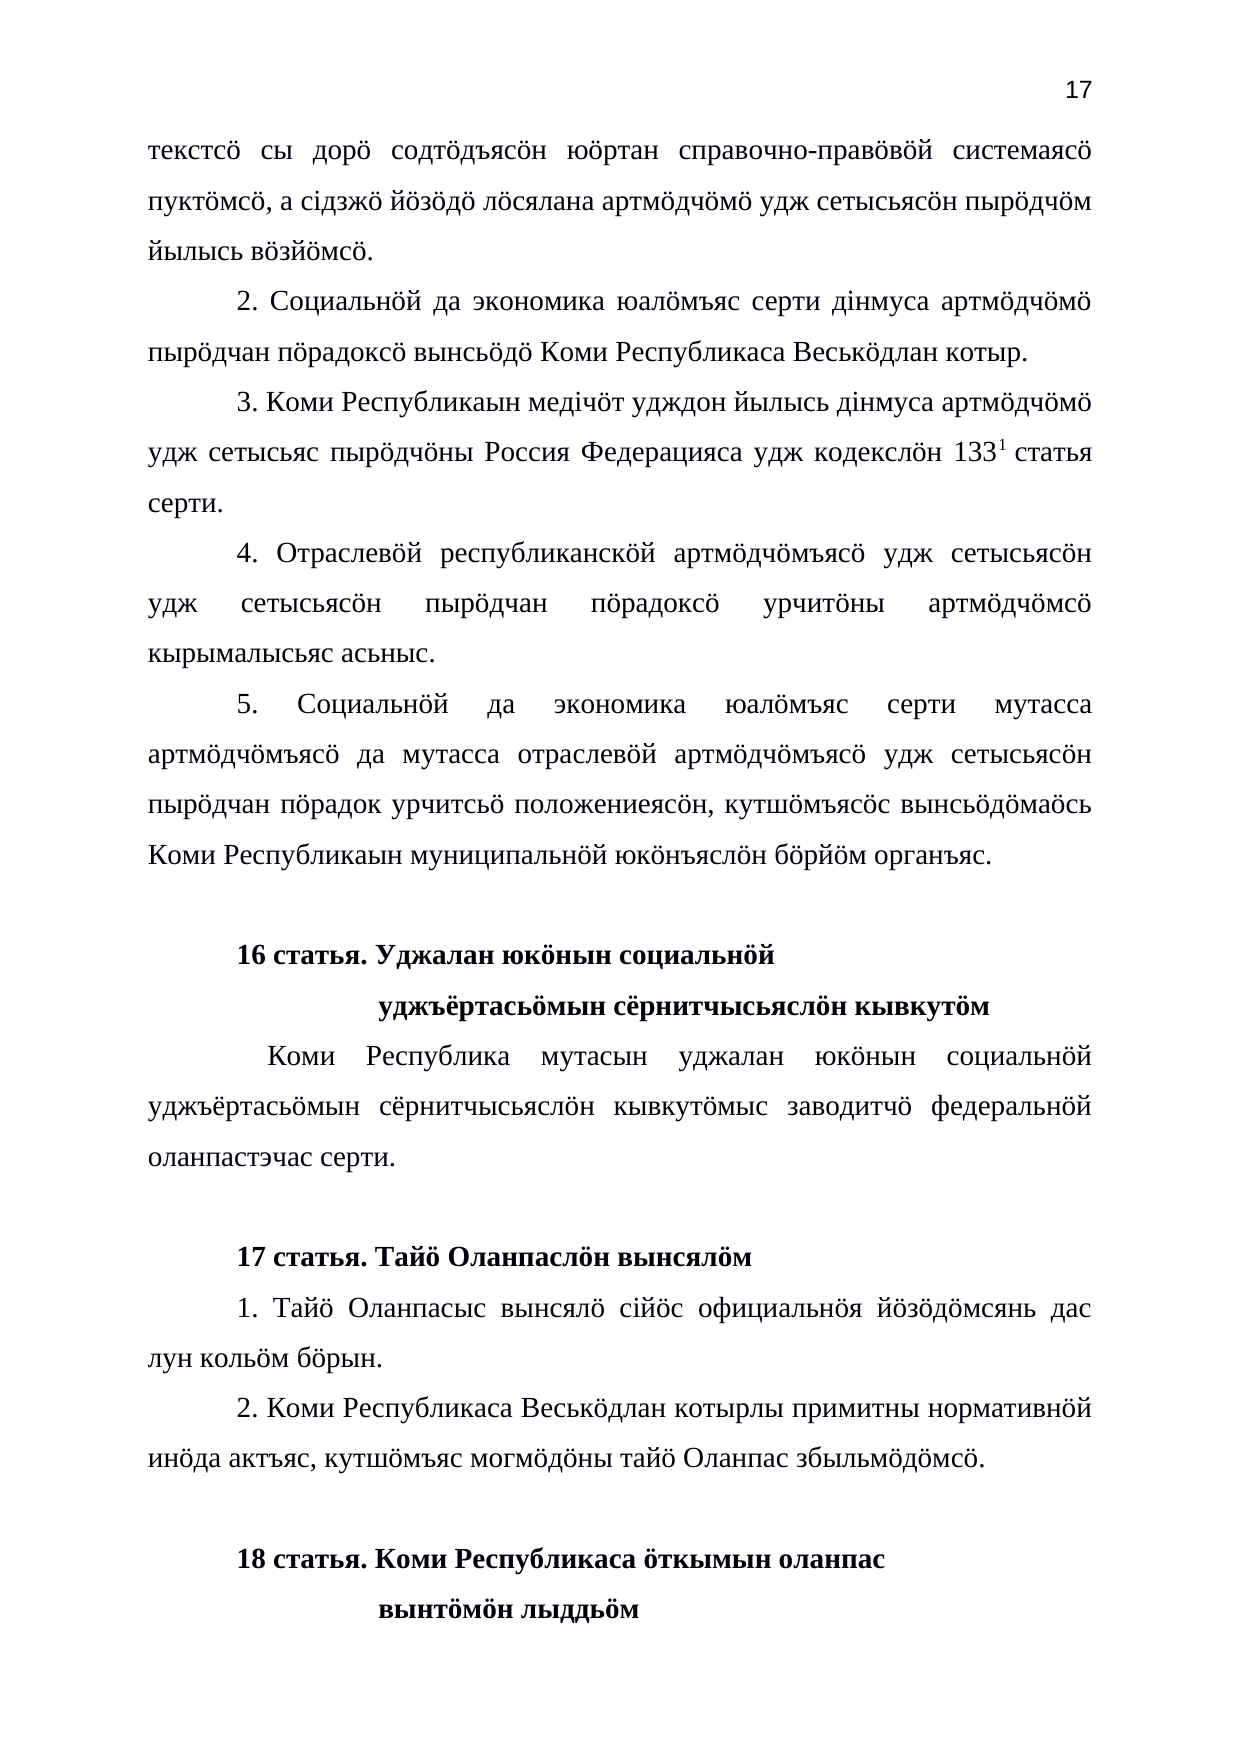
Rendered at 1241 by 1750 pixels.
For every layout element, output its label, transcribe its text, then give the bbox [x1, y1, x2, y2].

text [148, 132, 1092, 267]
text 2. Коми Республикаса Веськӧдлан котырлы примитны нормативнӧй инӧда актъяс, кутшӧмъяс могмӧдӧны тайӧ Оланпас збыльмӧдӧмсӧ. [148, 1390, 1092, 1474]
text 16 статья. Уджалан юкӧнын социальнӧй [148, 937, 1092, 971]
text уджъёртасьӧмын сёрнитчысьяслӧн кывкутӧм [148, 988, 1092, 1021]
text 17 статья. Тайӧ Оланпаслӧн вынсялӧм [148, 1239, 1092, 1273]
text 18 статья. Коми Республикаса ӧткымын оланпас [148, 1541, 1092, 1575]
text Коми Республика мутасын уджалан юкӧнын социальнӧй уджъёртасьӧмын сёрнитчысьяслӧн кывкутӧмыс заводитчӧ федеральнӧй оланпастэчас серти. [148, 1038, 1092, 1172]
text 2. Социальнӧй да экономика юалӧмъяс серти дінмуса артмӧдчӧмӧ пырӧдчан пӧрадоксӧ вынсьӧдӧ Коми Республикаса Веськӧдлан котыр. [148, 283, 1092, 367]
text 4. Отраслевӧй республиканскӧй артмӧдчӧмъясӧ удж сетысьясӧн удж сетысьясӧн пырӧдчан пӧрадоксӧ урчитӧны артмӧдчӧмсӧ кырымалысьяс асьныс. [148, 535, 1092, 669]
text 3. Коми Республикаын медічӧт удждон йылысь дінмуса артмӧдчӧмӧ удж сетысьяс пырӧдчӧны Россия Федерацияса удж кодекслӧн 1331 статья серти. [148, 384, 1092, 518]
text 1. Тайӧ Оланпасыс вынсялӧ сійӧс официальнӧя йӧзӧдӧмсянь дас лун кольӧм бӧрын. [148, 1290, 1092, 1373]
text 5. Социальнӧй да экономика юалӧмъяс серти мутасса артмӧдчӧмъясӧ да мутасса отраслевӧй артмӧдчӧмъясӧ удж сетысьясӧн пырӧдчан пӧрадок урчитсьӧ положениеясӧн, кутшӧмъясӧс вынсьӧдӧмаӧсь Коми Республикаын муниципальнӧй юкӧнъяслӧн бӧрйӧм органъяс. [148, 686, 1092, 870]
text вынтӧмӧн лыддьӧм [148, 1592, 1092, 1625]
